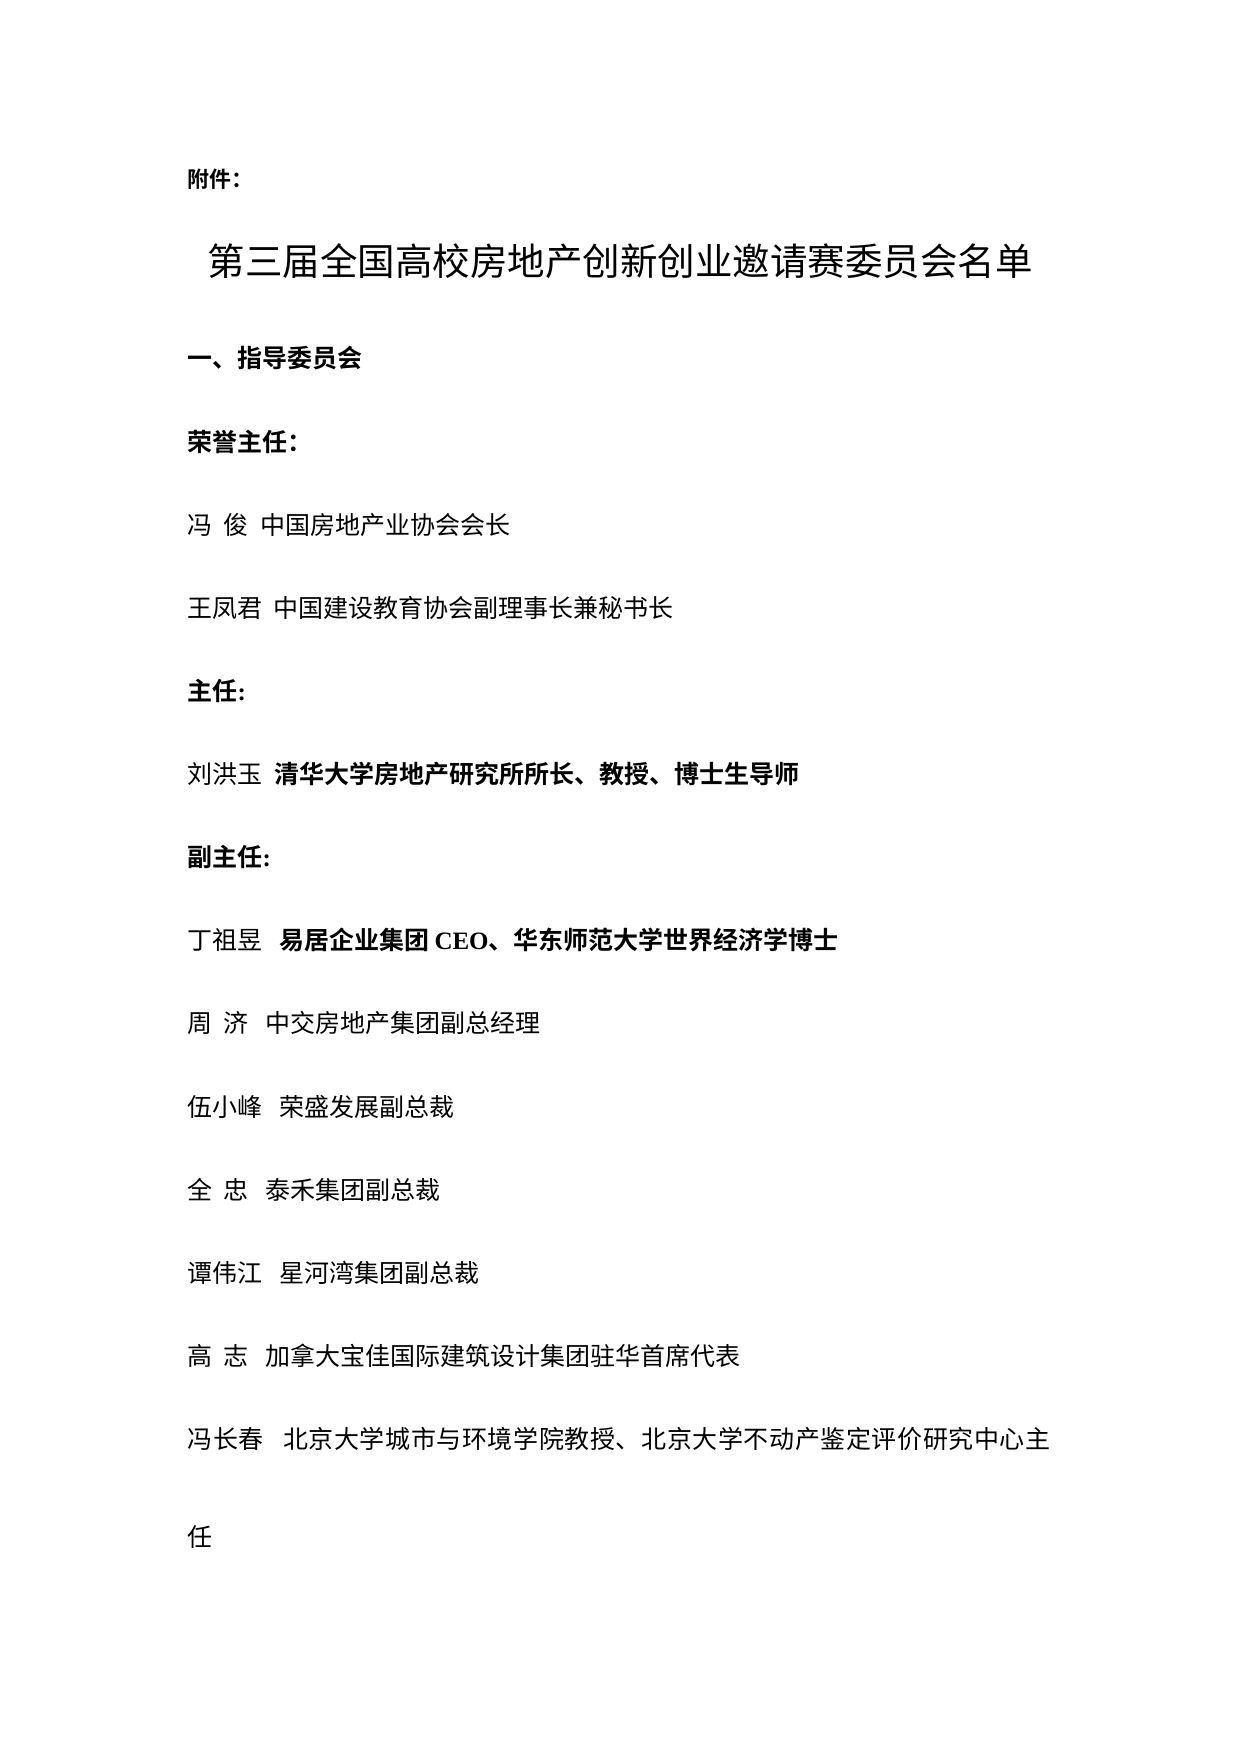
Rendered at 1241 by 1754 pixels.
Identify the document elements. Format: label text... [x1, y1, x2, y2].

text 第三届全国高校房地产创新创业邀请赛委员会名单 [187, 227, 1053, 292]
text 全 忠 泰禾集团副总裁 [187, 1156, 1053, 1221]
text 丁祖昱 易居企业集团CEO、华东师范大学世界经济学博士 [187, 906, 1053, 971]
text 刘洪玉 清华大学房地产研究所所长、教授、博士生导师 [187, 740, 1053, 805]
text 一、指导委员会 [187, 324, 1053, 389]
text 荣誉主任： [187, 408, 1053, 473]
text 谭伟江 星河湾集团副总裁 [187, 1239, 1053, 1304]
text 冯长春 北京大学城市与环境学院教授、北京大学不动产鉴定评价研究中心主任 [187, 1405, 1053, 1568]
text 附件： [187, 162, 1053, 194]
text 主任: [187, 657, 1053, 722]
text 周 济 中交房地产集团副总经理 [187, 989, 1053, 1054]
text 高 志 加拿大宝佳国际建筑设计集团驻华首席代表 [187, 1322, 1053, 1387]
text 副主任: [187, 823, 1053, 888]
text 王凤君 中国建设教育协会副理事长兼秘书长 [187, 574, 1053, 639]
text 冯 俊 中国房地产业协会会长 [187, 491, 1053, 556]
text 伍小峰 荣盛发展副总裁 [187, 1073, 1053, 1138]
